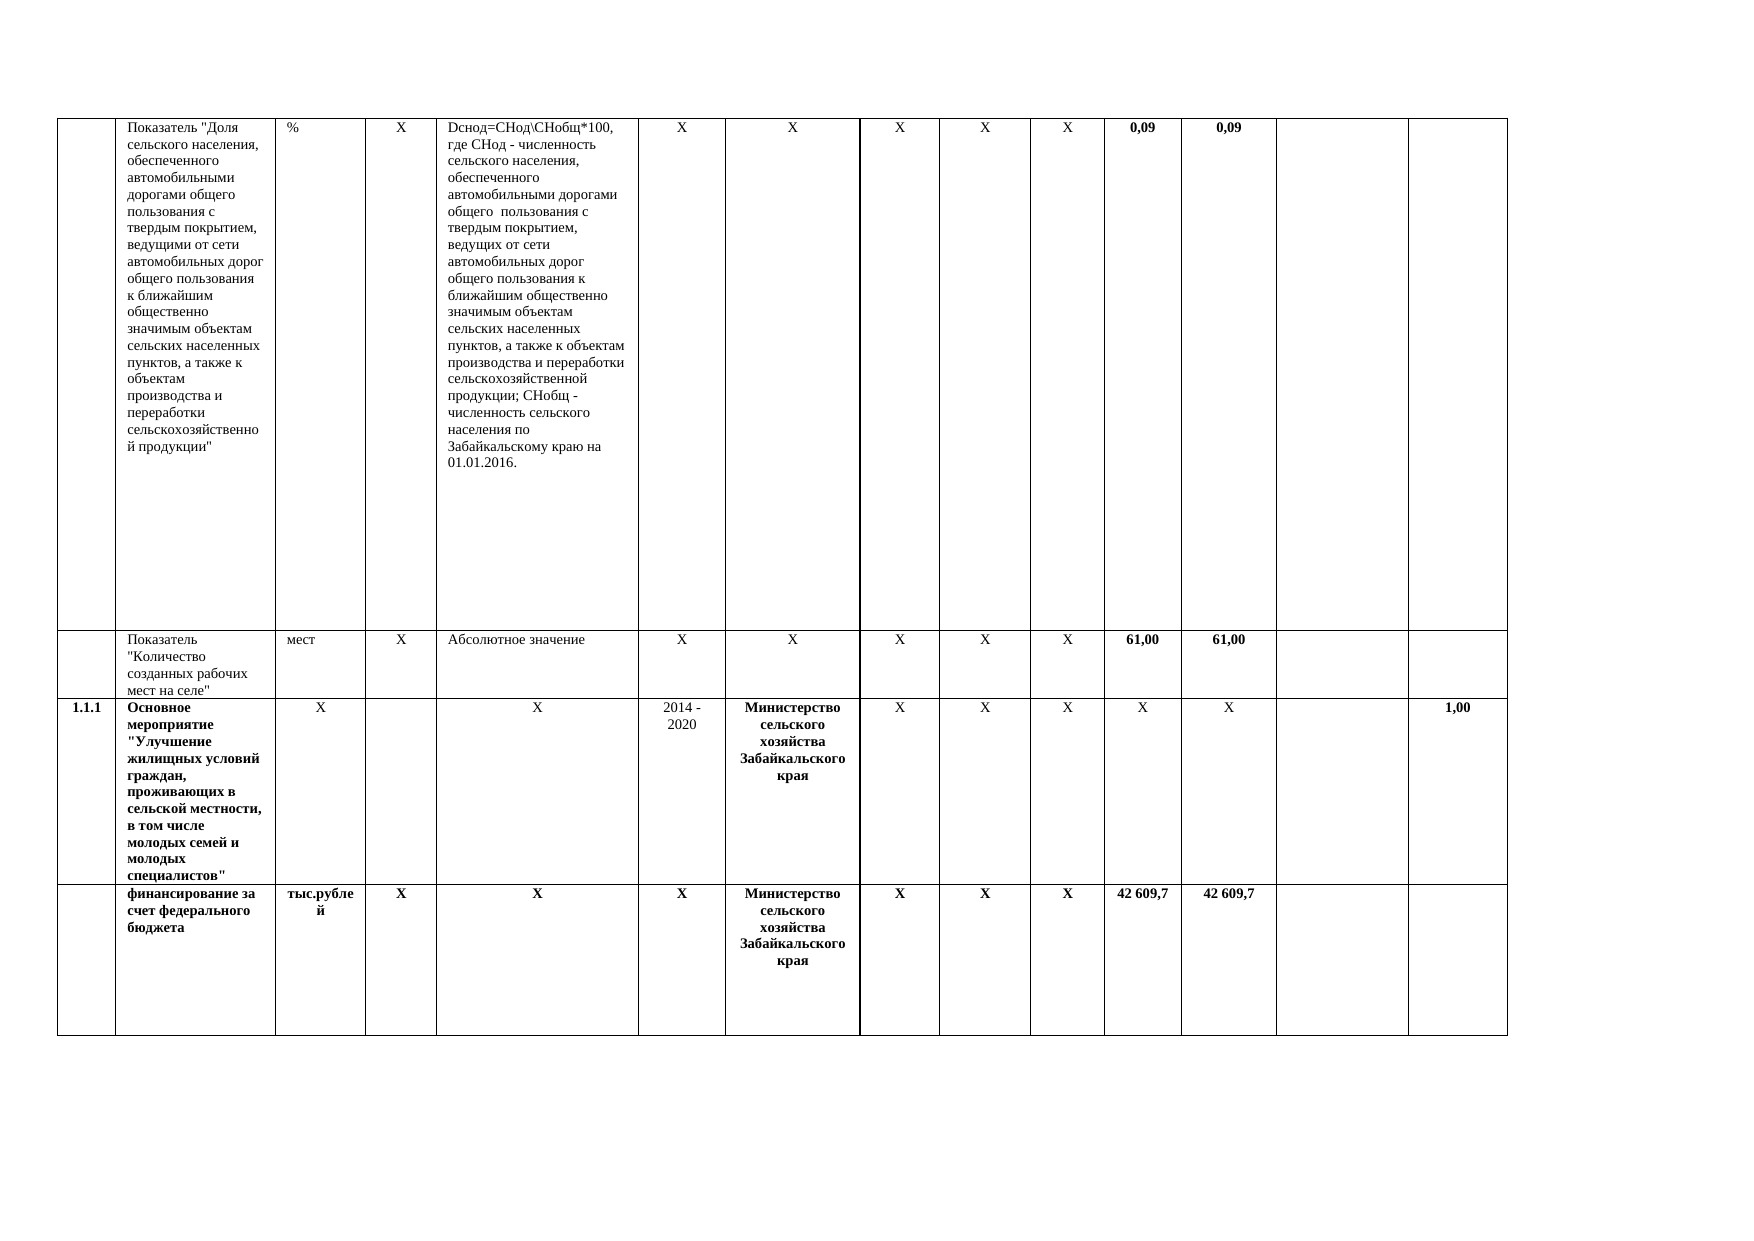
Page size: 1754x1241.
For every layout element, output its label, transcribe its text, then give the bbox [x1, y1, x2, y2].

table_cell X [940, 631, 1030, 698]
table_cell X [861, 885, 939, 1035]
table_cell X [1031, 119, 1104, 630]
table_cell Абсолютное значение [437, 631, 638, 698]
table_cell Показатель "Количество созданных рабочих мест на селе" [116, 631, 275, 698]
table_cell X [366, 631, 436, 698]
table_cell X [940, 699, 1030, 884]
table_cell X [639, 119, 725, 630]
table_cell [366, 699, 436, 884]
table_cell X [1031, 885, 1104, 1035]
table_cell X [1031, 631, 1104, 698]
table_cell [1409, 631, 1507, 698]
table_cell X [639, 631, 725, 698]
table_cell [1409, 885, 1507, 1035]
table_cell 61,00 [1105, 631, 1181, 698]
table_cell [726, 699, 859, 884]
table_cell финансирование за счет федерального бюджета [116, 885, 275, 1035]
table_cell [58, 631, 115, 698]
table_cell [1277, 699, 1408, 884]
table_cell [1409, 119, 1507, 630]
table_cell X [726, 119, 859, 630]
table_cell X [726, 631, 859, 698]
table_cell X [940, 885, 1030, 1035]
table_cell X [940, 119, 1030, 630]
table_cell Показатель "Доля сельского населения, обеспеченного автомобильными дорогами общего пользования с твердым покрытием, ведущими от сети автомобильных дорог общего пользования к ближайшим общественно значимым объектам сельских населенных пунктов, а также к объектам производства и переработки сельскохозяйственной продукции" [116, 119, 275, 630]
table_cell X [366, 119, 436, 630]
table_cell 2014 - 2020 [639, 699, 725, 884]
table_cell X [861, 119, 939, 630]
table_cell 0,09 [1182, 119, 1276, 630]
table_cell % [276, 119, 365, 630]
table_cell [1277, 631, 1408, 698]
table_cell X [1182, 699, 1276, 884]
table_cell X [366, 885, 436, 1035]
table_cell [58, 119, 115, 630]
table_cell тыс.рублей [276, 885, 365, 1035]
table_cell [1277, 119, 1408, 630]
table_cell X [437, 699, 638, 884]
table_cell [58, 885, 115, 1035]
table_cell X [861, 631, 939, 698]
table_cell Dснод=СНод\СНобщ*100, где СНод - численность сельского населения, обеспеченного автомобильными дорогами общего пользования с твердым покрытием, ведущих от сети автомобильных дорог общего пользования к ближайшим общественно значимым объектам сельских населенных пунктов, а также к объектам производства и переработки сельскохозяйственной продукции; СНобщ - численность сельского населения по Забайкальскому краю на 01.01.2016. [437, 119, 638, 630]
table_cell X [437, 885, 638, 1035]
table_cell 0,09 [1105, 119, 1181, 630]
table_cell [726, 885, 859, 1035]
table_cell 61,00 [1182, 631, 1276, 698]
table_cell X [276, 699, 365, 884]
table_cell [1277, 885, 1408, 1035]
table_cell 1,00 [1409, 699, 1507, 884]
table_cell X [1031, 699, 1104, 884]
table_cell X [861, 699, 939, 884]
table_cell Основное мероприятие "Улучшение жилищных условий граждан, проживающих в сельской местности, в том числе молодых семей и молодых специалистов" [116, 699, 275, 884]
table_cell мест [276, 631, 365, 698]
table_cell 1.1.1 [58, 699, 115, 884]
table_cell 42 609,7 [1182, 885, 1276, 1035]
table_cell X [1105, 699, 1181, 884]
table_cell X [639, 885, 725, 1035]
table_cell 42 609,7 [1105, 885, 1181, 1035]
